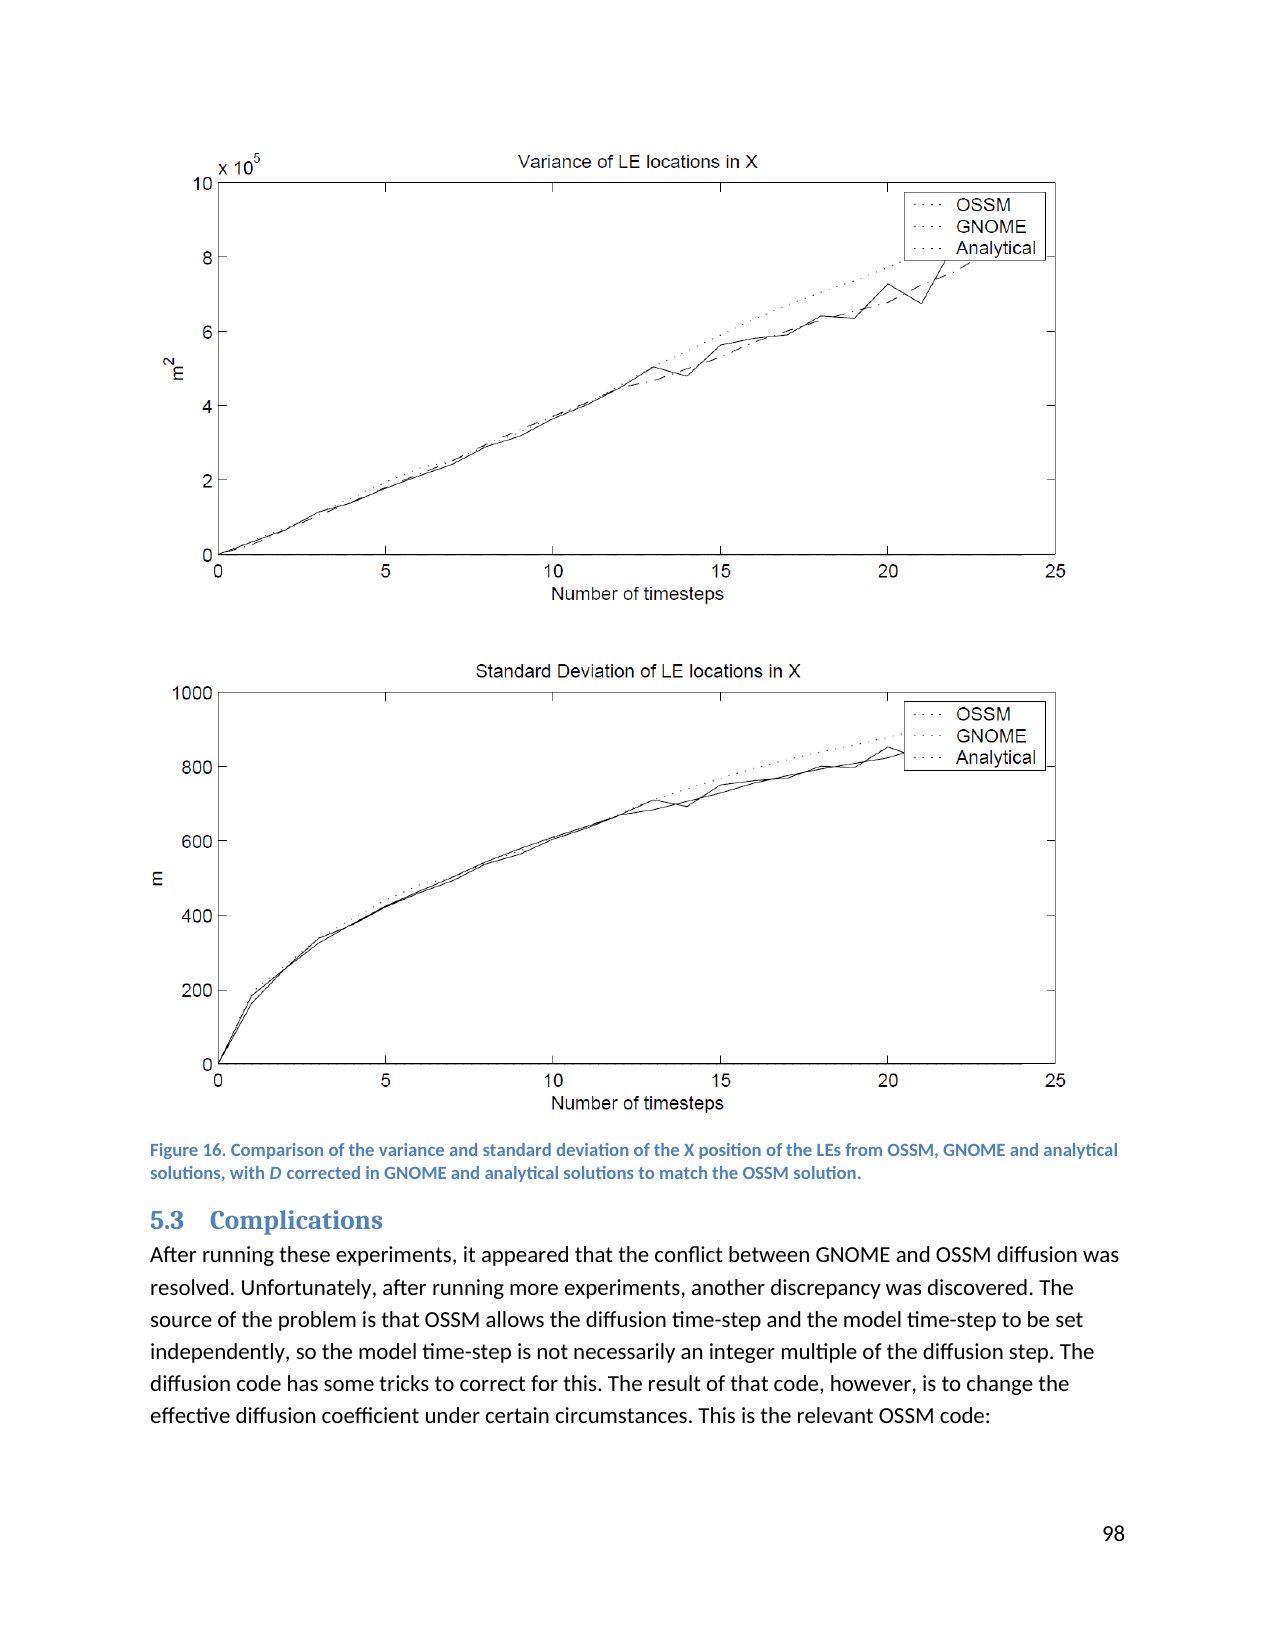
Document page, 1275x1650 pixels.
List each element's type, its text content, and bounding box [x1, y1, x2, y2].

text Figure 16. Comparison of the variance and standard deviation of the X position of the LEs from OSSM, GNOME and analytical solutions, with D corrected in GNOME and analytical solutions to match the OSSM solution. [150, 1138, 1125, 1184]
subtitle Complications [150, 1205, 1125, 1236]
text After running these experiments, it appeared that the conflict between GNOME and OSSM diffusion was resolved. Unfortunately, after running more experiments, another discrepancy was discovered. The source of the problem is that OSSM allows the diffusion time-step and the model time-step to be set independently, so the model time-step is not necessarily an integer multiple of the diffusion step. The diffusion code has some tricks to correct for this. The result of that code, however, is to change the effective diffusion coefficient under certain circumstances. This is the relevant OSSM code: [150, 1240, 1125, 1429]
picture [150, 150, 1070, 1113]
